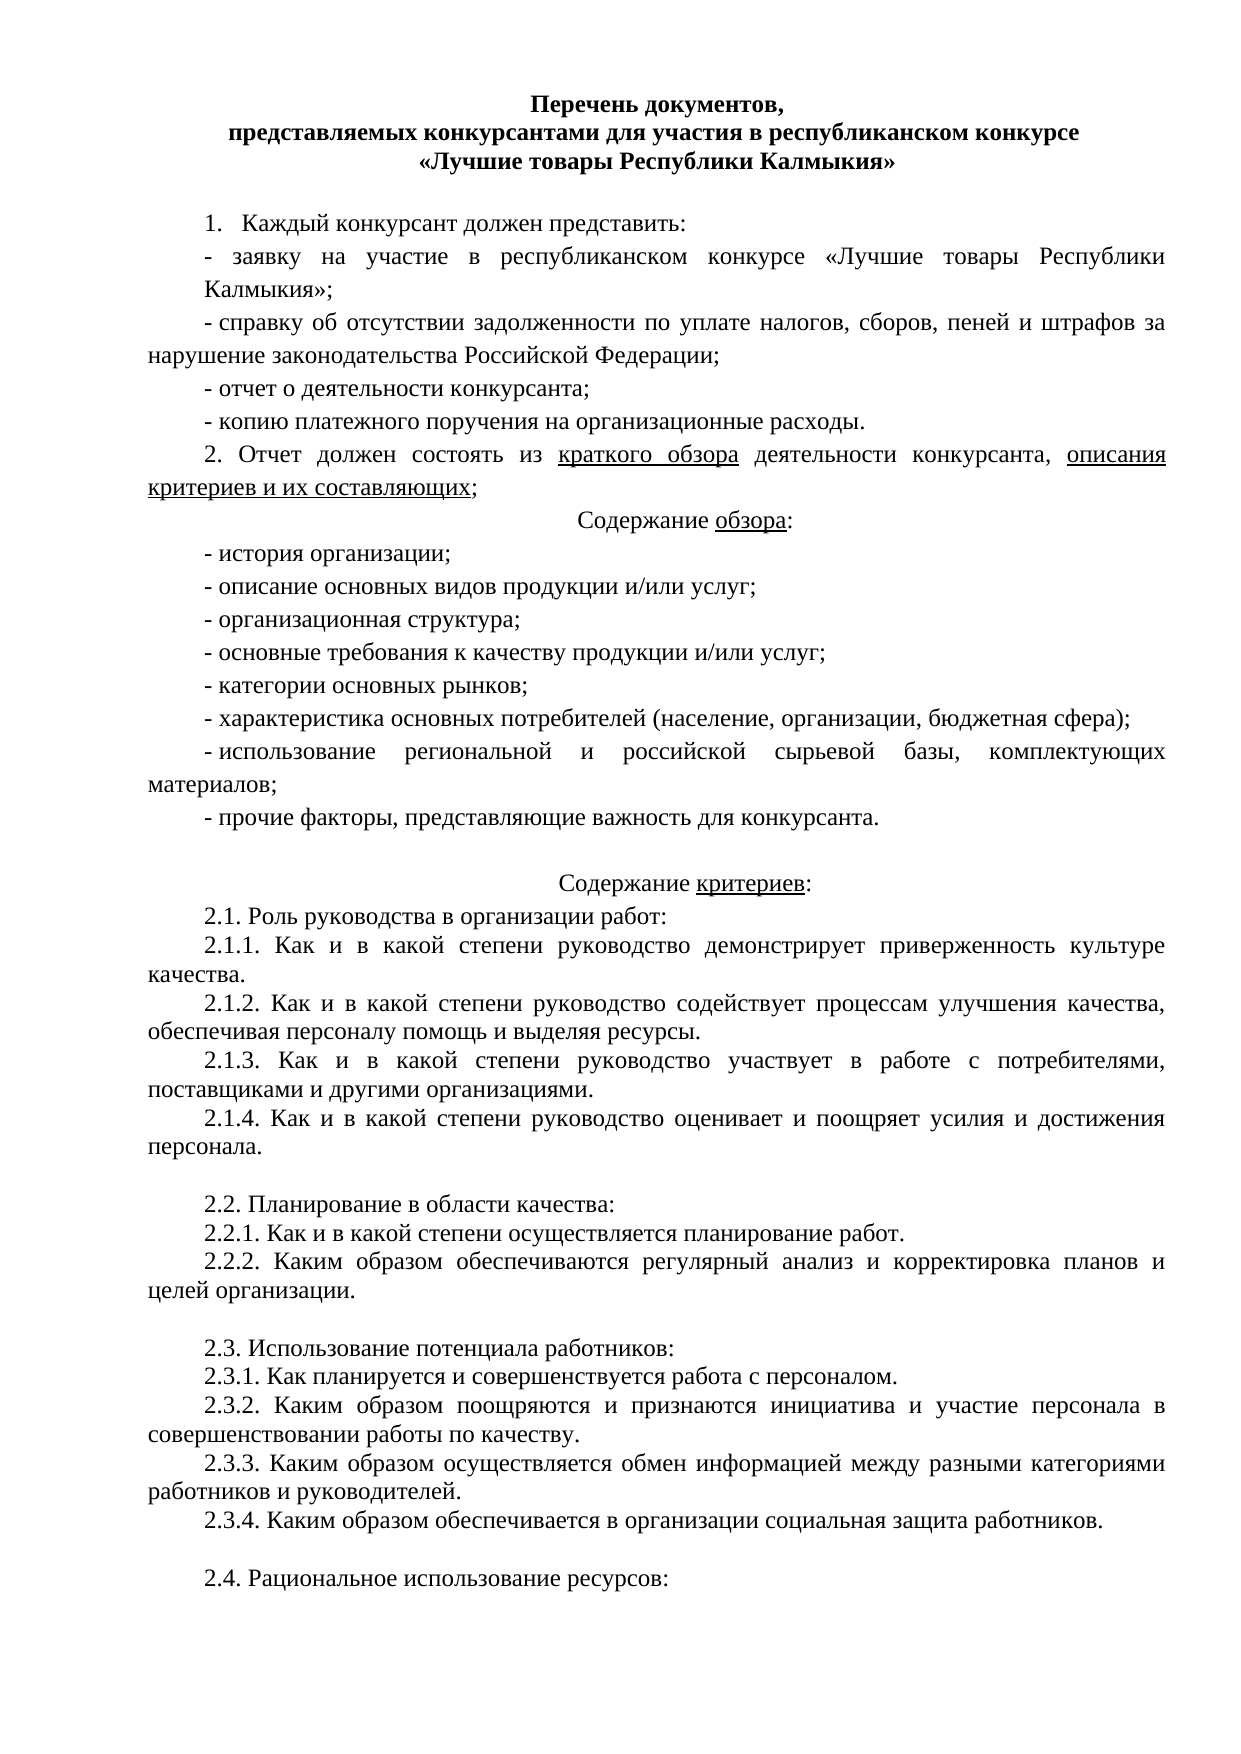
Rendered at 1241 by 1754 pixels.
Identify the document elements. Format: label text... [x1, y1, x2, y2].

text - прочие факторы, представляющие важность для конкурсанта. [148, 802, 1166, 831]
text 2.3.2. Каким образом поощряются и признаются инициатива и участие персонала в совершенствовании работы по качеству. [148, 1390, 1166, 1448]
text 2.2.1. Как и в какой степени осуществляется планирование работ. [148, 1218, 1166, 1246]
list Каждый конкурсант должен представить: [204, 208, 1166, 237]
text 2.1.3. Как и в какой степени руководство участвует в работе с потребителями, поставщиками и другими организациями. [148, 1045, 1166, 1103]
text 2.1. Роль руководства в организации работ: [148, 901, 1166, 930]
text Содержание критериев: [148, 868, 1166, 897]
text - организационная структура; [148, 604, 1166, 633]
text 2.3.1. Как планируется и совершенствуется работа с персоналом. [148, 1361, 1166, 1390]
text 2.3.4. Каким образом обеспечивается в организации социальная защита работников. [148, 1505, 1166, 1534]
text Содержание обзора: [148, 505, 1166, 534]
text - история организации; [148, 538, 1166, 567]
text - отчет о деятельности конкурсанта; [148, 373, 1166, 402]
text 2.2. Планирование в области качества: [148, 1189, 1166, 1218]
text - справку об отсутствии задолженности по уплате налогов, сборов, пеней и штрафов за нарушение законодательства Российской Федерации; [148, 307, 1166, 369]
text - описание основных видов продукции и/или услуг; [148, 571, 1166, 600]
text - использование региональной и российской сырьевой базы, комплектующих материалов; [148, 736, 1166, 798]
text - характеристика основных потребителей (население, организации, бюджетная сфера); [148, 703, 1166, 732]
text 2.2.2. Каким образом обеспечиваются регулярный анализ и корректировка планов и целей организации. [148, 1246, 1166, 1304]
text - категории основных рынков; [148, 670, 1166, 699]
text 2. Отчет должен состоять из краткого обзора деятельности конкурсанта, описания критериев и их составляющих; [148, 439, 1166, 501]
text - основные требования к качеству продукции и/или услуг; [148, 637, 1166, 666]
text 2.1.1. Как и в какой степени руководство демонстрирует приверженность культуре качества. [148, 930, 1166, 988]
text 2.4. Рациональное использование ресурсов: [148, 1563, 1166, 1591]
text - копию платежного поручения на организационные расходы. [148, 406, 1166, 435]
text 2.3.3. Каким образом осуществляется обмен информацией между разными категориями работников и руководителей. [148, 1448, 1166, 1505]
text 2.1.4. Как и в какой степени руководство оценивает и поощряет усилия и достижения персонала. [148, 1103, 1166, 1160]
text - заявку на участие в республиканском конкурсе «Лучшие товары Республики Калмыкия»; [204, 241, 1166, 303]
text 2.1.2. Как и в какой степени руководство содействует процессам улучшения качества, обеспечивая персоналу помощь и выделяя ресурсы. [148, 988, 1166, 1045]
title Перечень документов, представляемых конкурсантами для участия в республиканском конкурсе «Лучшие товары Республики Калмыкия» [148, 89, 1166, 175]
text 2.3. Использование потенциала работников: [148, 1333, 1166, 1361]
